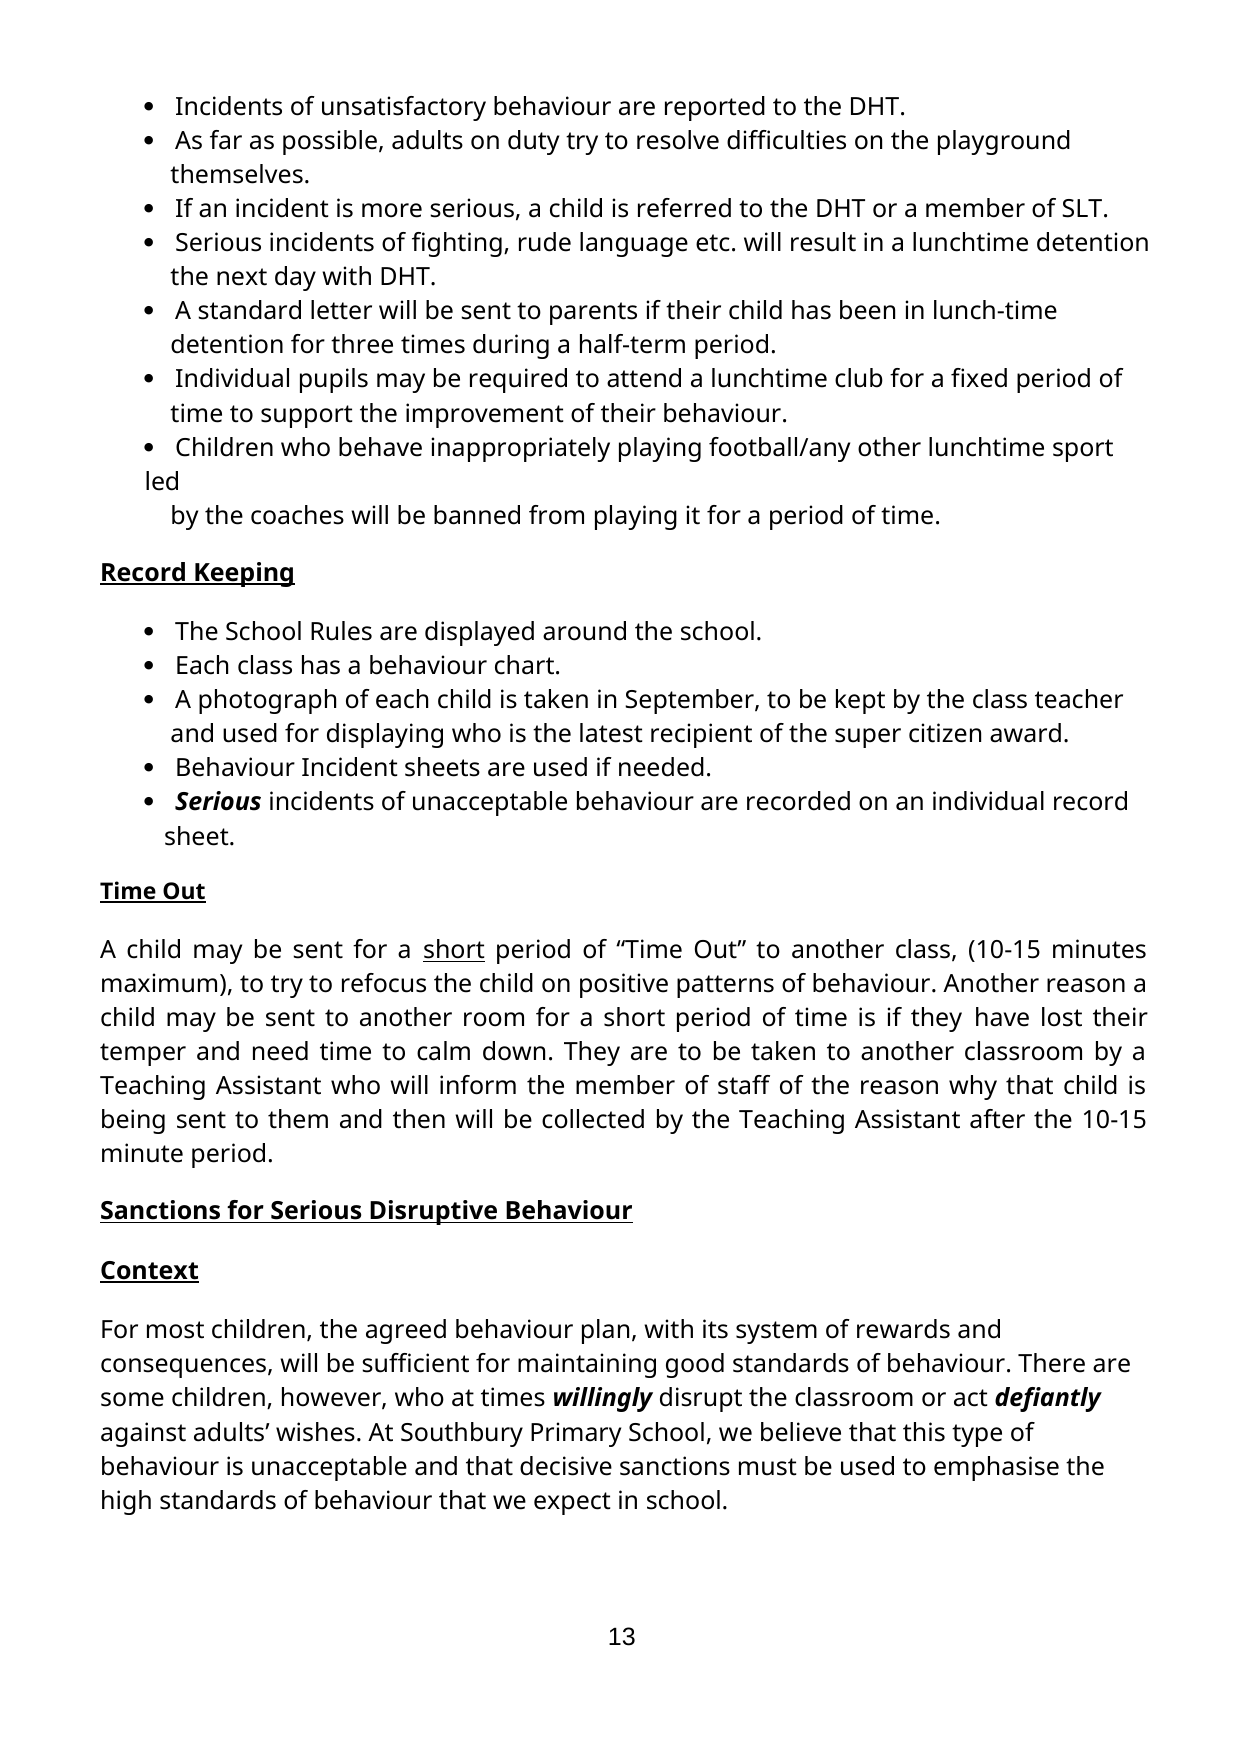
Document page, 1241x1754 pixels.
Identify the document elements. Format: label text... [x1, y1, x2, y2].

list If an incident is more serious, a child is referred to the DHT or a member of SLT. [144, 191, 1155, 225]
list A standard letter will be sent to parents if their child has been in lunch-time [144, 293, 1155, 327]
text by the coaches will be banned from playing it for a period of time. [144, 497, 1155, 531]
list Serious incidents of unacceptable behaviour are recorded on an individual record [144, 784, 1155, 818]
text For most children, the agreed behaviour plan, with its system of rewards and consequences, will be sufficient for maintaining good standards of behaviour. There are some children, however, who at times willingly disrupt the classroom or act defiantly against adults’ wishes. At Southbury Primary School, we believe that this type of behaviour is unacceptable and that decisive sanctions must be used to emphasise the high standards of behaviour that we expect in school. [100, 1312, 1155, 1516]
text themselves. [144, 157, 1155, 191]
text Record Keeping [100, 554, 1155, 588]
text Context [100, 1252, 1155, 1286]
list Serious incidents of fighting, rude language etc. will result in a lunchtime detention [144, 225, 1155, 259]
text sheet. [144, 818, 1155, 852]
text detention for three times during a half-term period. [144, 327, 1155, 361]
list As far as possible, adults on duty try to resolve difficulties on the playground [144, 123, 1155, 157]
text Sanctions for Serious Disruptive Behaviour [100, 1193, 1155, 1227]
text and used for displaying who is the latest recipient of the super citizen award. [144, 716, 1155, 750]
text the next day with DHT. [144, 259, 1155, 293]
list Incidents of unsatisfactory behaviour are reported to the DHT. [144, 89, 1155, 123]
list Behaviour Incident sheets are used if needed. [144, 750, 1155, 784]
list Individual pupils may be required to attend a lunchtime club for a fixed period of [144, 361, 1155, 395]
text A child may be sent for a short period of “Time Out” to another class, (10-15 minutes maximum), to try to refocus the child on positive patterns of behaviour. Another reason a child may be sent to another room for a short period of time is if they have lost their temper and need time to calm down. They are to be taken to another classroom by a Teaching Assistant who will inform the member of staff of the reason why that child is being sent to them and then will be collected by the Teaching Assistant after the 10-15 minute period. [100, 932, 1148, 1170]
list Each class has a behaviour chart. [144, 648, 1155, 682]
text Time Out [100, 875, 1148, 906]
list A photograph of each child is taken in September, to be kept by the class teacher [144, 682, 1155, 716]
list Children who behave inappropriately playing football/any other lunchtime sport led [144, 429, 1155, 497]
text time to support the improvement of their behaviour. [144, 395, 1155, 429]
list The School Rules are displayed around the school. [144, 614, 1155, 648]
